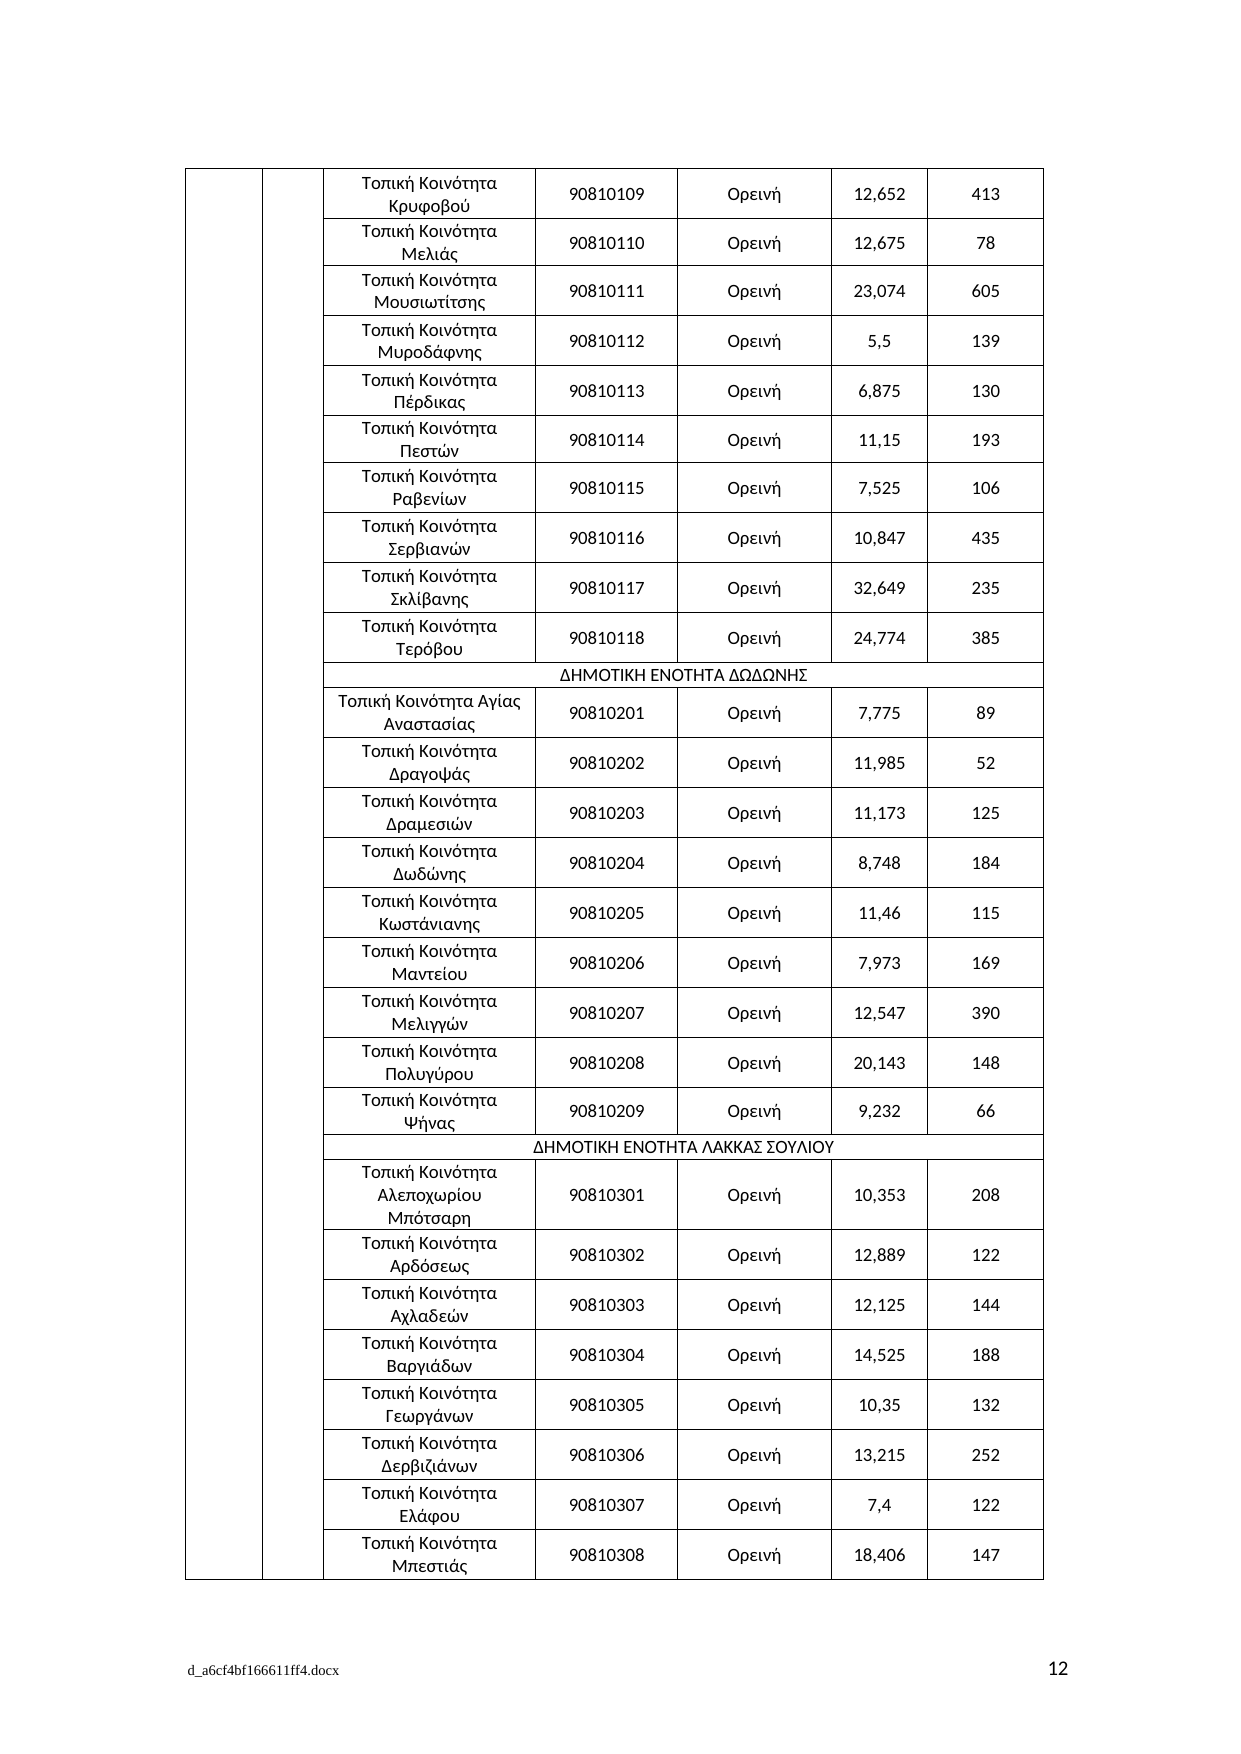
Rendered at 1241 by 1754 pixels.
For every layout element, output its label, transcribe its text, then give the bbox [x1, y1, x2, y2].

table_cell Τοπική Κοινότητα Μυροδάφνης [324, 316, 535, 365]
table_cell 7,4 [832, 1480, 927, 1529]
table_cell 90810115 [536, 463, 677, 512]
table_cell Τοπική Κοινότητα Μουσιωτίτσης [324, 266, 535, 315]
table_cell ΔΗΜΟΤΙΚΗ ΕΝΟΤΗΤΑ ΛΑΚΚΑΣ ΣΟΥΛΙΟΥ [324, 1135, 1043, 1159]
table_cell 130 [928, 366, 1043, 415]
table_cell Τοπική Κοινότητα Ελάφου [324, 1480, 535, 1529]
table_cell 90810206 [536, 938, 677, 987]
table_cell Ορεινή [678, 988, 831, 1037]
table_cell 90810204 [536, 838, 677, 887]
table_cell 18,406 [832, 1530, 927, 1579]
table_cell 147 [928, 1530, 1043, 1579]
table_cell Ορεινή [678, 463, 831, 512]
table_cell 90810109 [536, 169, 677, 218]
table_cell 252 [928, 1430, 1043, 1479]
table_cell 13,215 [832, 1430, 927, 1479]
table_cell 605 [928, 266, 1043, 315]
table_cell 90810308 [536, 1530, 677, 1579]
table_cell 235 [928, 563, 1043, 612]
table_cell Τοπική Κοινότητα Κρυφοβού [324, 169, 535, 218]
table_cell Τοπική Κοινότητα Γεωργάνων [324, 1380, 535, 1429]
table_cell 90810207 [536, 988, 677, 1037]
table_cell Τοπική Κοινότητα Μελιγγών [324, 988, 535, 1037]
table_cell Ορεινή [678, 169, 831, 218]
table_cell 90810307 [536, 1480, 677, 1529]
table_cell 11,985 [832, 738, 927, 787]
table_cell 188 [928, 1330, 1043, 1379]
table_cell 7,973 [832, 938, 927, 987]
table_cell ΔΗΜΟΤΙΚΗ ΕΝΟΤΗΤΑ ΔΩΔΩΝΗΣ [324, 663, 1043, 687]
table_cell 106 [928, 463, 1043, 512]
table_cell Ορεινή [678, 1230, 831, 1279]
table_cell 7,775 [832, 688, 927, 737]
table_cell 12,675 [832, 219, 927, 265]
table_cell Ορεινή [678, 1380, 831, 1429]
table_cell Τοπική Κοινότητα Δερβιζιάνων [324, 1430, 535, 1479]
table_cell 90810112 [536, 316, 677, 365]
table_cell Ορεινή [678, 1430, 831, 1479]
table_cell 20,143 [832, 1038, 927, 1087]
table_cell 413 [928, 169, 1043, 218]
table_cell 7,525 [832, 463, 927, 512]
table_cell 90810203 [536, 788, 677, 837]
table_cell 148 [928, 1038, 1043, 1087]
table_cell Ορεινή [678, 1530, 831, 1579]
table_cell 24,774 [832, 613, 927, 662]
table_cell 6,875 [832, 366, 927, 415]
table_cell 90810306 [536, 1430, 677, 1479]
table_cell Τοπική Κοινότητα Πέρδικας [324, 366, 535, 415]
table_cell Ορεινή [678, 788, 831, 837]
table_cell 115 [928, 888, 1043, 937]
table_cell 12,652 [832, 169, 927, 218]
table_cell 90810118 [536, 613, 677, 662]
table_cell 12,889 [832, 1230, 927, 1279]
table_cell Τοπική Κοινότητα Βαργιάδων [324, 1330, 535, 1379]
table_cell Τοπική Κοινότητα Μελιάς [324, 219, 535, 265]
table_cell Ορεινή [678, 838, 831, 887]
table_cell 90810304 [536, 1330, 677, 1379]
table_cell Τοπική Κοινότητα Δραμεσιών [324, 788, 535, 837]
table_cell Τοπική Κοινότητα Ραβενίων [324, 463, 535, 512]
table_cell 385 [928, 613, 1043, 662]
table_cell 193 [928, 416, 1043, 462]
table_cell Ορεινή [678, 1160, 831, 1229]
table_cell 90810114 [536, 416, 677, 462]
table_cell Ορεινή [678, 1330, 831, 1379]
table_cell 90810202 [536, 738, 677, 787]
table_cell Τοπική Κοινότητα Σερβιανών [324, 513, 535, 562]
table_cell Τοπική Κοινότητα Δωδώνης [324, 838, 535, 887]
table_cell 435 [928, 513, 1043, 562]
table_cell Τοπική Κοινότητα Δραγοψάς [324, 738, 535, 787]
table_cell Ορεινή [678, 1480, 831, 1529]
table_cell 11,173 [832, 788, 927, 837]
table_cell Ορεινή [678, 316, 831, 365]
table_cell 169 [928, 938, 1043, 987]
table_cell Τοπική Κοινότητα Σκλίβανης [324, 563, 535, 612]
table_cell 90810113 [536, 366, 677, 415]
table_cell 122 [928, 1480, 1043, 1529]
table_cell Ορεινή [678, 1038, 831, 1087]
table_cell Ορεινή [678, 938, 831, 987]
table_cell Ορεινή [678, 266, 831, 315]
table_cell Τοπική Κοινότητα Αχλαδεών [324, 1280, 535, 1329]
table_cell 9,232 [832, 1088, 927, 1134]
table_cell 90810110 [536, 219, 677, 265]
table_cell 90810111 [536, 266, 677, 315]
table_cell Τοπική Κοινότητα Μπεστιάς [324, 1530, 535, 1579]
table_cell 32,649 [832, 563, 927, 612]
table_cell 12,547 [832, 988, 927, 1037]
table_cell 66 [928, 1088, 1043, 1134]
table_cell 90810205 [536, 888, 677, 937]
table_cell 90810302 [536, 1230, 677, 1279]
table_cell Τοπική Κοινότητα Αρδόσεως [324, 1230, 535, 1279]
table_cell Τοπική Κοινότητα Τερόβου [324, 613, 535, 662]
table_cell 390 [928, 988, 1043, 1037]
table_cell 52 [928, 738, 1043, 787]
table_cell 90810208 [536, 1038, 677, 1087]
table_cell 90810201 [536, 688, 677, 737]
table_cell Τοπική Κοινότητα Αγίας Αναστασίας [324, 688, 535, 737]
table_cell Ορεινή [678, 513, 831, 562]
table_cell Ορεινή [678, 366, 831, 415]
table_cell 125 [928, 788, 1043, 837]
table_cell 90810301 [536, 1160, 677, 1229]
table_cell 132 [928, 1380, 1043, 1429]
table_cell 90810209 [536, 1088, 677, 1134]
table_cell Τοπική Κοινότητα Μαντείου [324, 938, 535, 987]
table_cell 90810117 [536, 563, 677, 612]
table_cell Τοπική Κοινότητα Πολυγύρου [324, 1038, 535, 1087]
table_cell 10,35 [832, 1380, 927, 1429]
table_cell Τοπική Κοινότητα Αλεποχωρίου Μπότσαρη [324, 1160, 535, 1229]
table_cell 12,125 [832, 1280, 927, 1329]
table_cell Ορεινή [678, 563, 831, 612]
table_cell 90810116 [536, 513, 677, 562]
table_cell 144 [928, 1280, 1043, 1329]
table_cell 184 [928, 838, 1043, 887]
table_cell Ορεινή [678, 738, 831, 787]
table_cell 139 [928, 316, 1043, 365]
table_cell Ορεινή [678, 416, 831, 462]
table_cell 14,525 [832, 1330, 927, 1379]
table_cell 208 [928, 1160, 1043, 1229]
table_cell Ορεινή [678, 219, 831, 265]
table_cell Ορεινή [678, 888, 831, 937]
table_cell 11,46 [832, 888, 927, 937]
table_cell 23,074 [832, 266, 927, 315]
table_cell Τοπική Κοινότητα Πεστών [324, 416, 535, 462]
table_cell 5,5 [832, 316, 927, 365]
table_cell 10,847 [832, 513, 927, 562]
table_cell Ορεινή [678, 688, 831, 737]
table_cell Ορεινή [678, 613, 831, 662]
table_cell 90810303 [536, 1280, 677, 1329]
table_cell 10,353 [832, 1160, 927, 1229]
table_cell Ορεινή [678, 1088, 831, 1134]
table_cell 8,748 [832, 838, 927, 887]
table_cell 11,15 [832, 416, 927, 462]
table_cell 90810305 [536, 1380, 677, 1429]
table_cell 89 [928, 688, 1043, 737]
table_cell 122 [928, 1230, 1043, 1279]
table_cell Ορεινή [678, 1280, 831, 1329]
table_cell 78 [928, 219, 1043, 265]
table_cell Τοπική Κοινότητα Ψήνας [324, 1088, 535, 1134]
table_cell Τοπική Κοινότητα Κωστάνιανης [324, 888, 535, 937]
